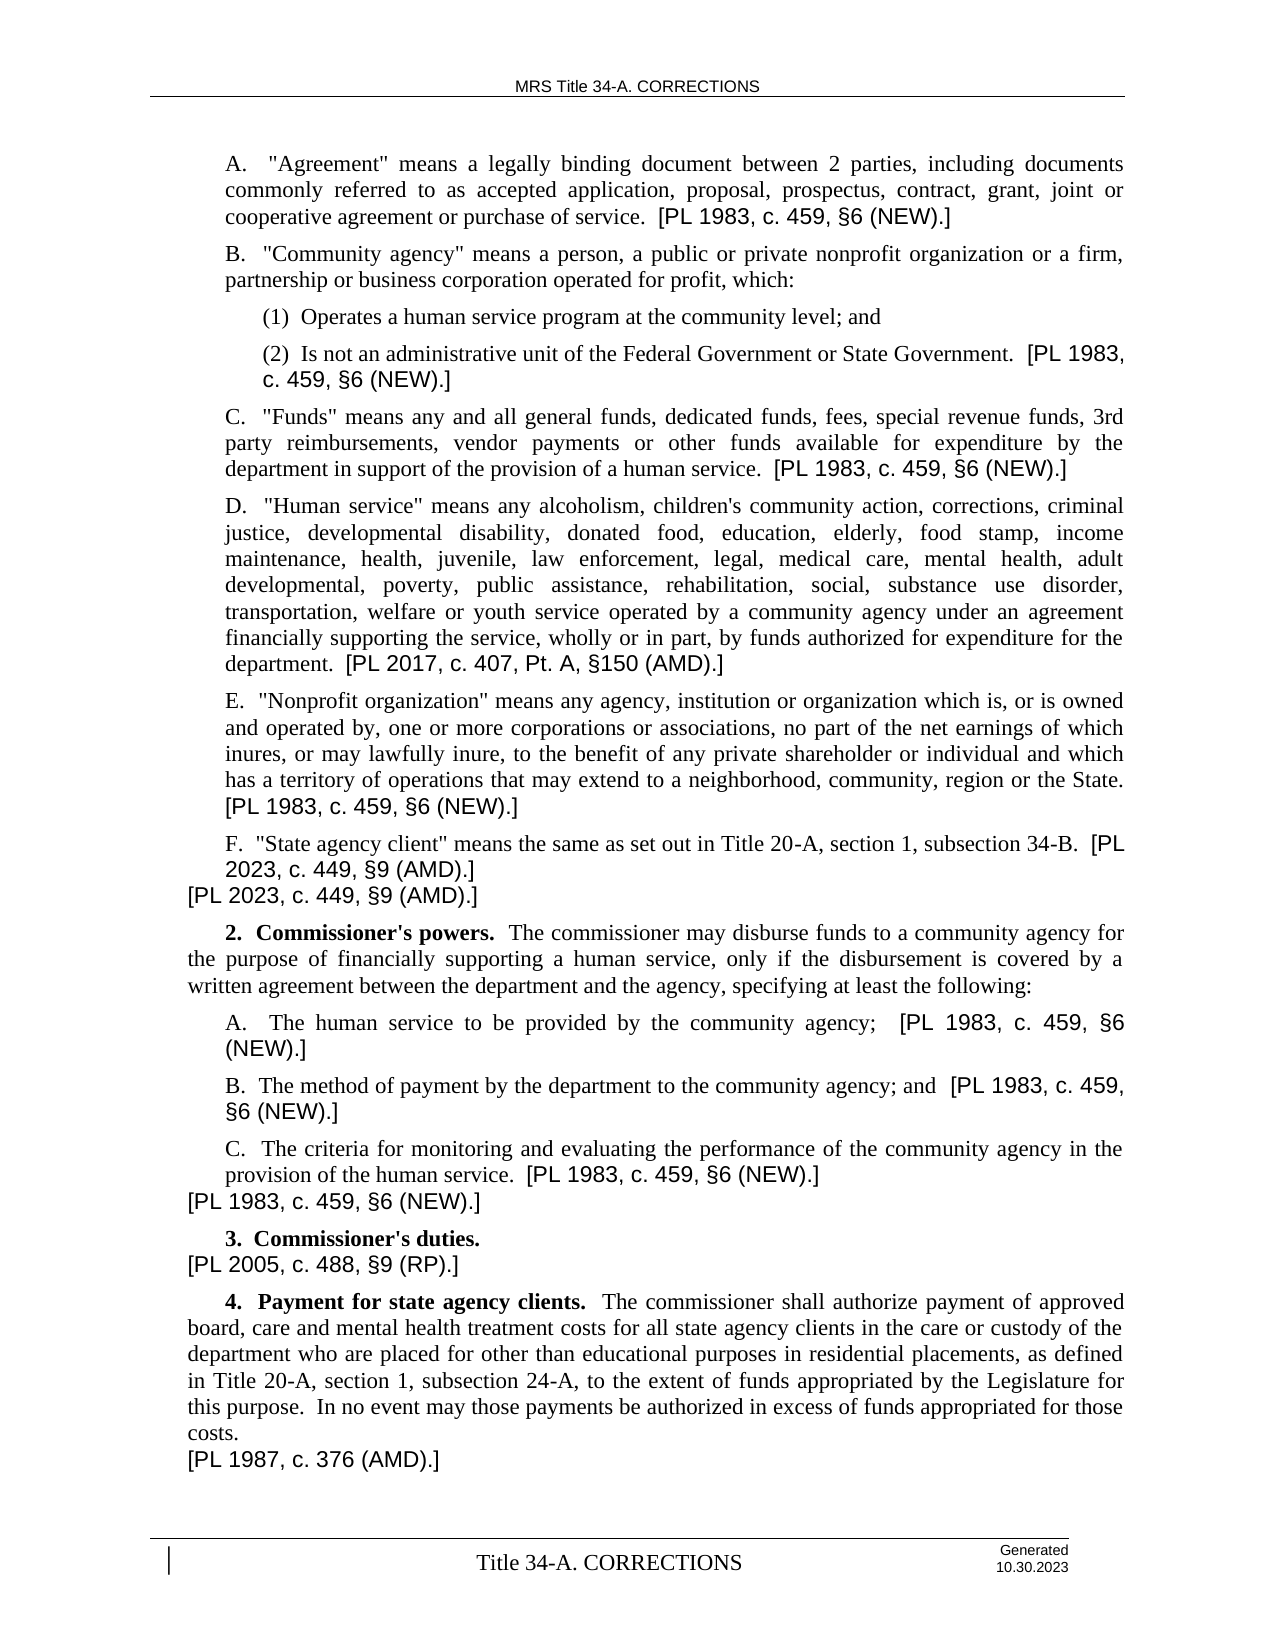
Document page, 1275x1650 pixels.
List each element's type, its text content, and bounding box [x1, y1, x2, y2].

text 2. Commissioner's powers. The commissioner may disburse funds to a community agency for the purpose of financially supporting a human service, only if the disbursement is covered by a written agreement between the department and the agency, specifying at least the following: [187, 919, 1125, 998]
text 3. Commissioner's duties. [187, 1224, 1125, 1251]
text B. "Community agency" means a person, a public or private nonprofit organization or a firm, partnership or business corporation operated for profit, which: [225, 239, 1125, 292]
text F. "State agency client" means the same as set out in Title 20‑A, section 1, subsection 34‑B. [PL 2023, c. 449, §9 (AMD).] [225, 829, 1125, 882]
text [PL 2023, c. 449, §9 (AMD).] [187, 882, 1125, 909]
text C. The criteria for monitoring and evaluating the performance of the community agency in the provision of the human service. [PL 1983, c. 459, §6 (NEW).] [225, 1135, 1125, 1188]
text (1) Operates a human service program at the community level; and [262, 303, 1125, 329]
text (2) Is not an administrative unit of the Federal Government or State Government. [PL 1983, c. 459, §6 (NEW).] [262, 339, 1125, 392]
text [PL 1987, c. 376 (AMD).] [187, 1446, 1125, 1472]
text [PL 2005, c. 488, §9 (RP).] [187, 1251, 1125, 1277]
text C. "Funds" means any and all general funds, dedicated funds, fees, special revenue funds, 3rd party reimbursements, vendor payments or other funds available for expenditure by the department in support of the provision of a human service. [PL 1983, c. 459, §6 (NEW).] [225, 403, 1125, 482]
text D. "Human service" means any alcoholism, children's community action, corrections, criminal justice, developmental disability, donated food, education, elderly, food stamp, income maintenance, health, juvenile, law enforcement, legal, medical care, mental health, adult developmental, poverty, public assistance, rehabilitation, social, substance use disorder, transportation, welfare or youth service operated by a community agency under an agreement financially supporting the service, wholly or in part, by funds authorized for expenditure for the department. [PL 2017, c. 407, Pt. A, §150 (AMD).] [225, 492, 1125, 677]
text 4. Payment for state agency clients. The commissioner shall authorize payment of approved board, care and mental health treatment costs for all state agency clients in the care or custody of the department who are placed for other than educational purposes in residential placements, as defined in Title 20‑A, section 1, subsection 24‑A, to the extent of funds appropriated by the Legislature for this purpose. In no event may those payments be authorized in excess of funds appropriated for those costs. [187, 1288, 1125, 1446]
text E. "Nonprofit organization" means any agency, institution or organization which is, or is owned and operated by, one or more corporations or associations, no part of the net earnings of which inures, or may lawfully inure, to the benefit of any private shareholder or individual and which has a territory of operations that may extend to a neighborhood, community, region or the State. [PL 1983, c. 459, §6 (NEW).] [225, 687, 1125, 819]
text [PL 1983, c. 459, §6 (NEW).] [187, 1188, 1125, 1214]
text A. "Agreement" means a legally binding document between 2 parties, including documents commonly referred to as accepted application, proposal, prospectus, contract, grant, joint or cooperative agreement or purchase of service. [PL 1983, c. 459, §6 (NEW).] [225, 150, 1125, 229]
text A. The human service to be provided by the community agency; [PL 1983, c. 459, §6 (NEW).] [225, 1008, 1125, 1061]
text B. The method of payment by the department to the community agency; and [PL 1983, c. 459, §6 (NEW).] [225, 1072, 1125, 1124]
